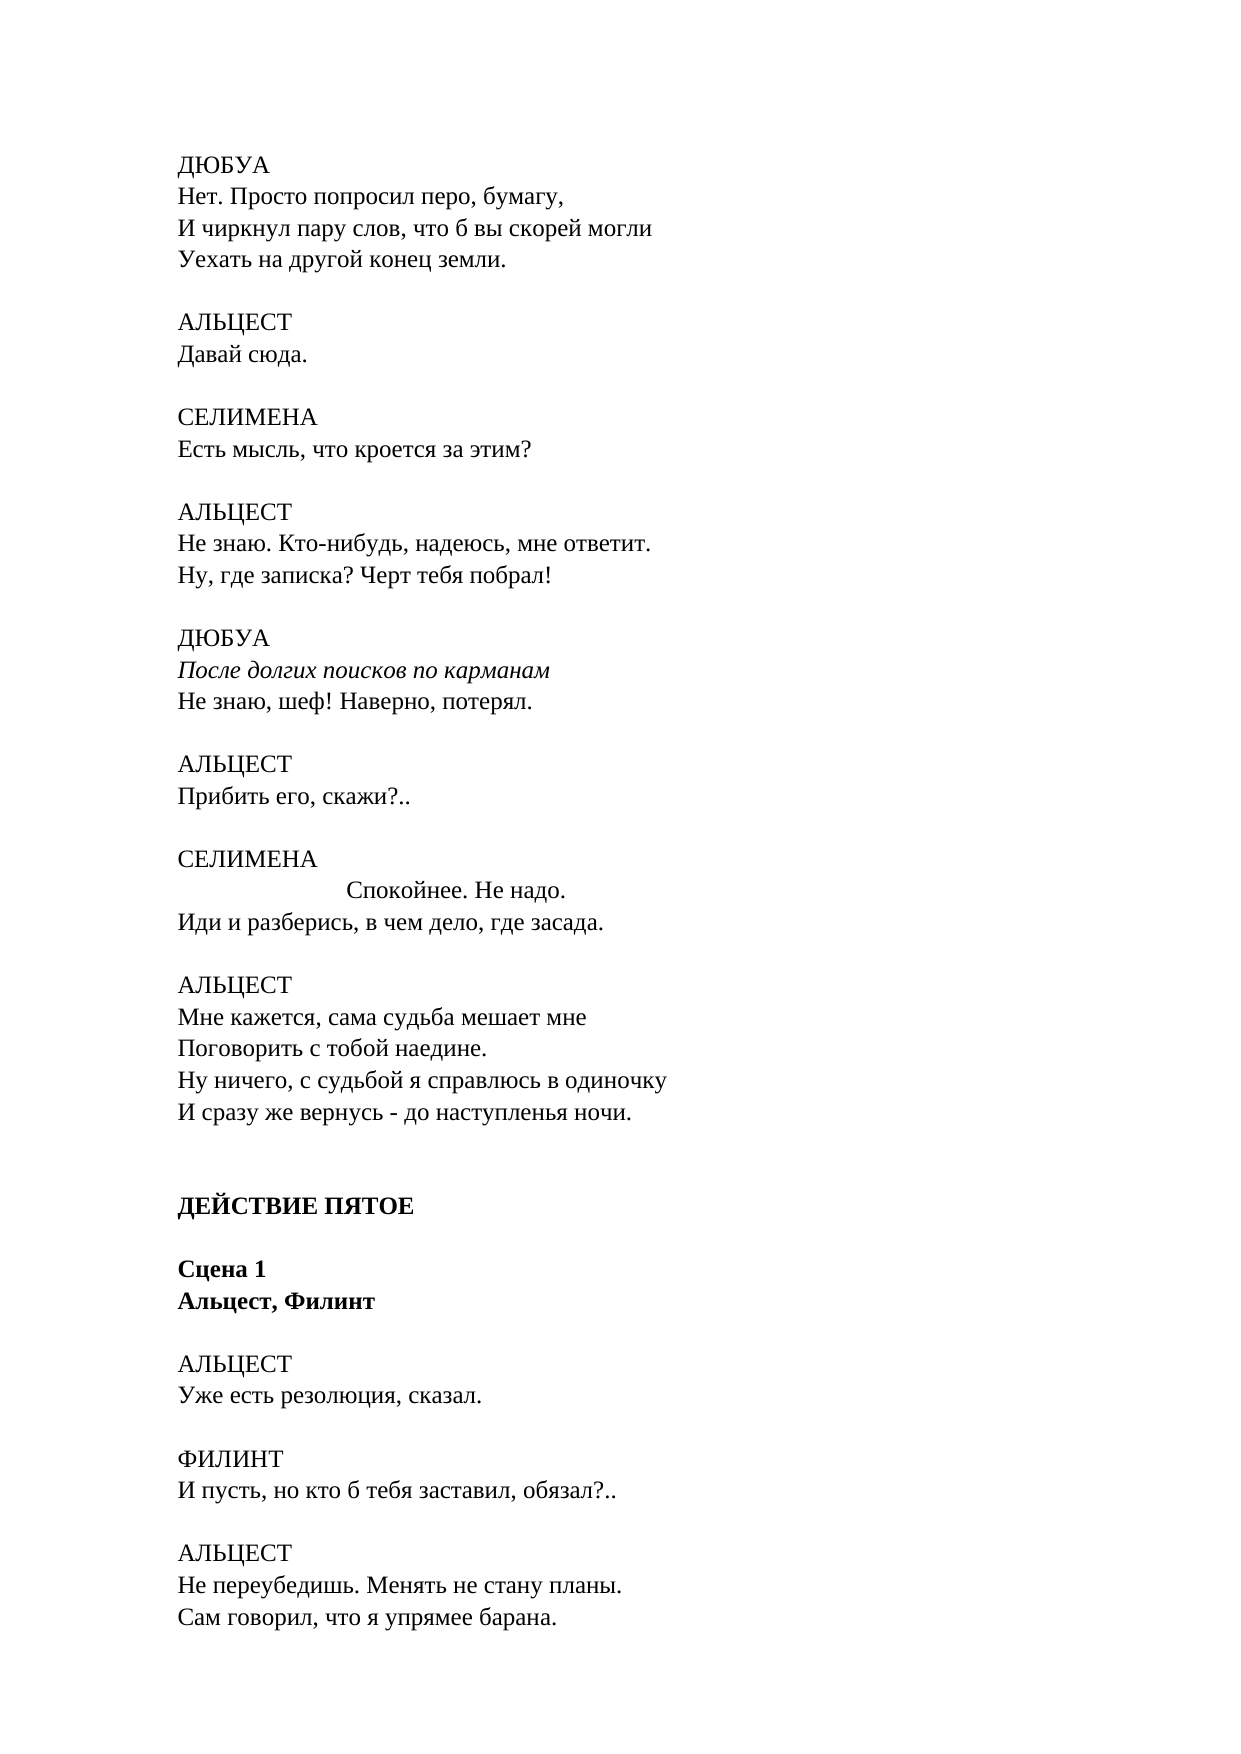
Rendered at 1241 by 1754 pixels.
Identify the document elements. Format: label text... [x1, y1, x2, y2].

text АЛЬЦЕСТ [177, 970, 1152, 999]
text ДЮБУА [177, 623, 1152, 652]
text И сразу же вернусь - до наступленья ночи. [177, 1097, 1152, 1125]
text АЛЬЦЕСТ [177, 749, 1152, 778]
text Прибить его, скажи?.. [177, 781, 1152, 810]
text ДЮБУА [177, 150, 1152, 178]
text Сам говорил, что я упрямее барана. [177, 1602, 1152, 1630]
text Давай сюда. [177, 339, 1152, 368]
text АЛЬЦЕСТ [177, 307, 1152, 336]
text И пусть, но кто б тебя заставил, обязал?.. [177, 1475, 1152, 1504]
text Есть мысль, что кроется за этим? [177, 434, 1152, 462]
text ФИЛИНТ [177, 1444, 1152, 1472]
text Нет. Просто попросил перо, бумагу, [177, 181, 1152, 210]
text Мне кажется, сама судьба мешает мне [177, 1002, 1152, 1031]
text Не переубедишь. Менять не стану планы. [177, 1570, 1152, 1599]
text АЛЬЦЕСТ [177, 1349, 1152, 1378]
text ДЕЙСТВИЕ ПЯТОЕ [177, 1191, 1152, 1220]
text Ну ничего, с судьбой я справлюсь в одиночку [177, 1065, 1152, 1094]
text Альцест, Филинт [177, 1286, 1152, 1315]
text После долгих поисков по карманам [177, 655, 1152, 683]
text Не знаю. Кто-нибудь, надеюсь, мне ответит. [177, 528, 1152, 557]
text Уехать на другой конец земли. [177, 244, 1152, 273]
text АЛЬЦЕСТ [177, 1538, 1152, 1567]
text Спокойнее. Не надо. [177, 876, 1152, 904]
text Не знаю, шеф! Наверно, потерял. [177, 686, 1152, 715]
text АЛЬЦЕСТ [177, 497, 1152, 526]
text Сцена 1 [177, 1254, 1152, 1283]
text Иди и разберись, в чем дело, где засада. [177, 907, 1152, 936]
text Уже есть резолюция, сказал. [177, 1381, 1152, 1409]
text СЕЛИМЕНА [177, 844, 1152, 873]
text И чиркнул пару слов, что б вы скорей могли [177, 213, 1152, 242]
text СЕЛИМЕНА [177, 402, 1152, 431]
text Поговорить с тобой наедине. [177, 1033, 1152, 1062]
text Ну, где записка? Черт тебя побрал! [177, 560, 1152, 589]
